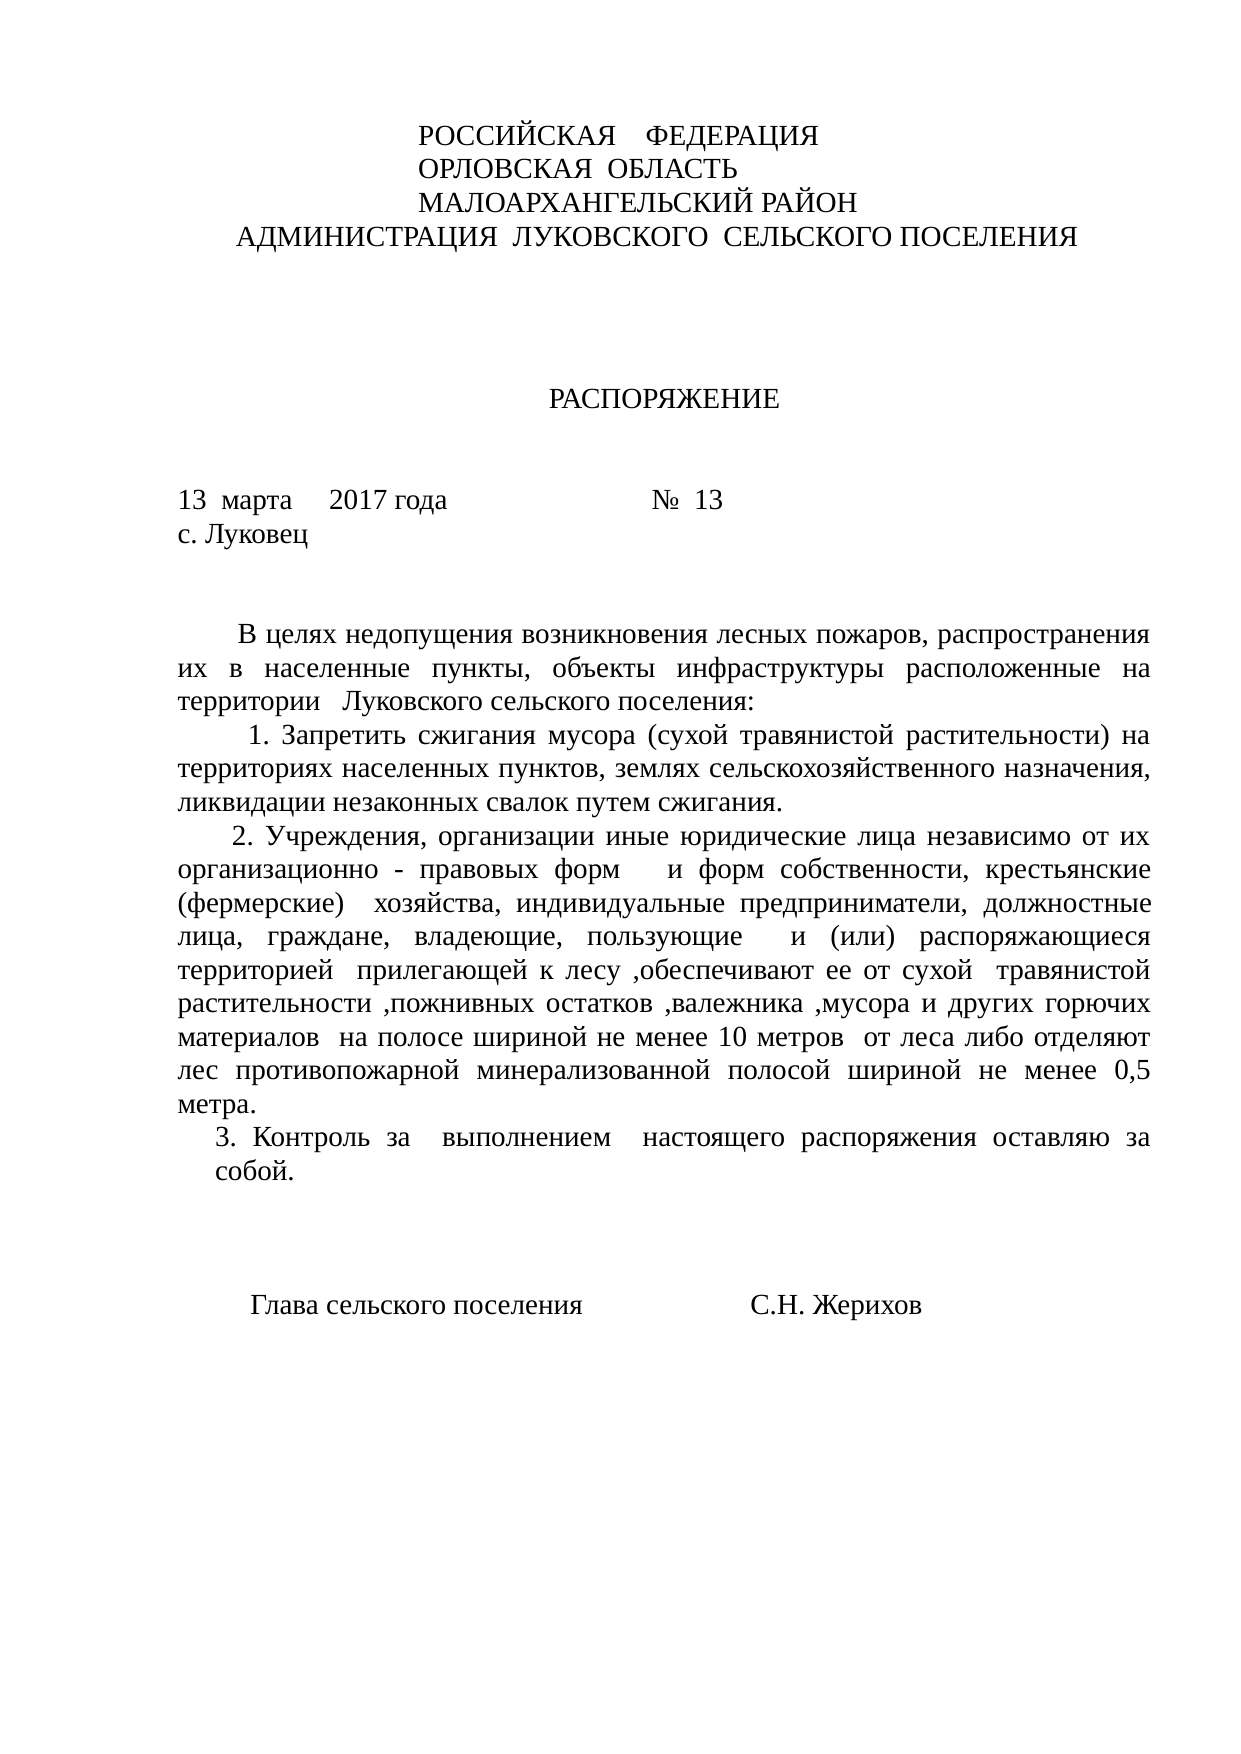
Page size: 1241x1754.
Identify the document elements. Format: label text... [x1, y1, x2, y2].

text 2. Учреждения, организации иные юридические лица независимо от их организационно - правовых форм и форм собственности, крестьянские (фермерские) хозяйства, индивидуальные предприниматели, должностные лица, граждане, владеющие, пользующие и (или) распоряжающиеся территорией прилегающей к лесу ,обеспечивают ее от сухой травянистой растительности ,пожнивных остатков ,валежника ,мусора и других горючих материалов на полосе шириной не менее 10 метров от леса либо отделяют лес противопожарной минерализованной полосой шириной не менее 0,5 метра. [177, 818, 1152, 1119]
text 1. Запретить сжигания мусора (сухой травянистой растительности) на территориях населенных пунктов, землях сельскохозяйственного назначения, ликвидации незаконных свалок путем сжигания. [177, 717, 1152, 818]
text с. Луковец [177, 516, 1152, 549]
text ОРЛОВСКАЯ ОБЛАСТЬ [177, 152, 1152, 185]
text РАСПОРЯЖЕНИЕ [177, 382, 1152, 415]
text 13 марта 2017 года № 13 [177, 482, 1152, 516]
text 3. Контроль за выполнением настоящего распоряжения оставляю за собой. [215, 1119, 1152, 1187]
text РОССИЙСКАЯ ФЕДЕРАЦИЯ [177, 118, 1152, 152]
text В целях недопущения возникновения лесных пожаров, распространения их в населенные пункты, объекты инфраструктуры расположенные на территории Луковского сельского поселения: [177, 616, 1152, 717]
text АДМИНИСТРАЦИЯ ЛУКОВСКОГО СЕЛЬСКОГО ПОСЕЛЕНИЯ [177, 219, 1152, 252]
text Глава сельского поселения С.Н. Жерихов [177, 1287, 1152, 1321]
text МАЛОАРХАНГЕЛЬСКИЙ РАЙОН [177, 185, 1152, 219]
